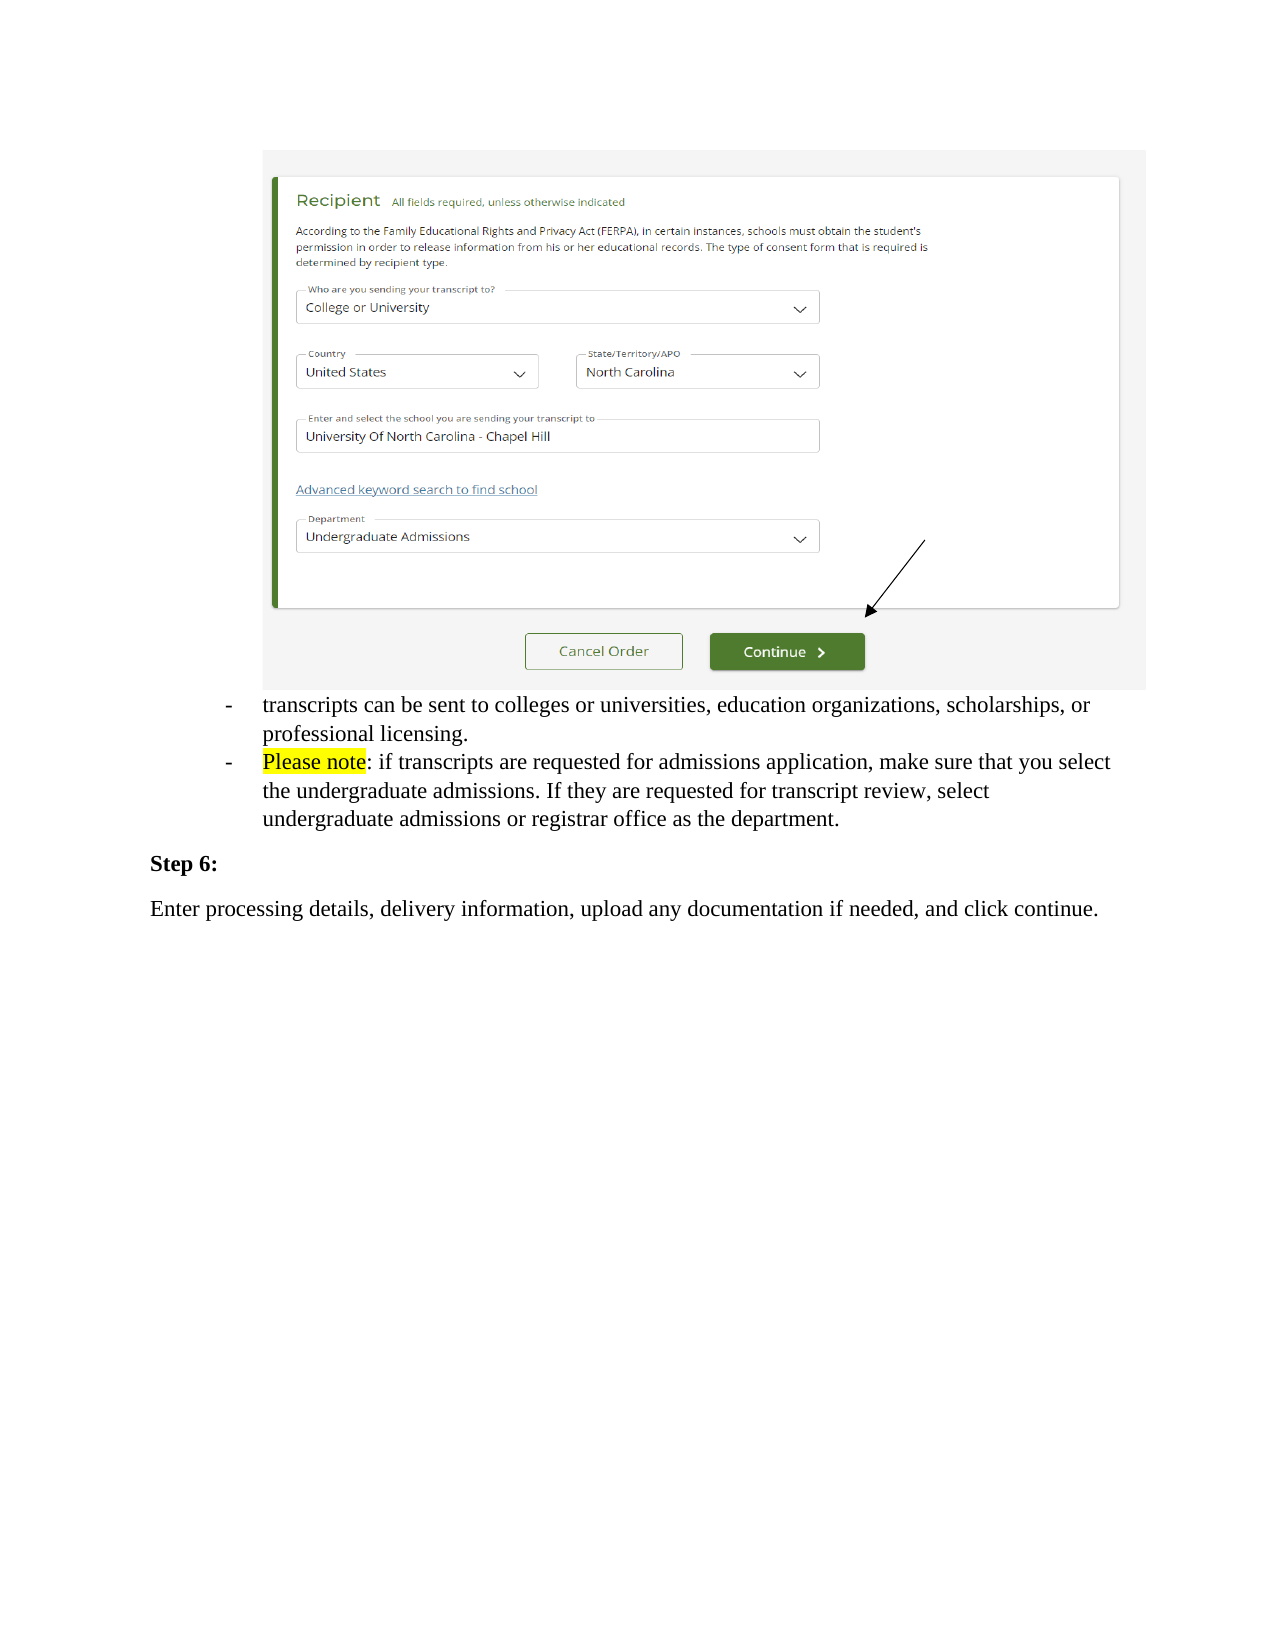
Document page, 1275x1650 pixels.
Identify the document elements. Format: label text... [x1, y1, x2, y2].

list transcripts can be sent to colleges or universities, education organizations, scholarships, or professional licensing. [225, 691, 1125, 746]
picture [262, 150, 1146, 690]
text Step 6: [150, 850, 1125, 877]
list Please note: if transcripts are requested for admissions application, make sure that you select the undergraduate admissions. If they are requested for transcript review, select undergraduate admissions or registrar office as the department. [225, 748, 1125, 831]
text Enter processing details, delivery information, upload any documentation if needed, and click continue. [150, 895, 1125, 922]
